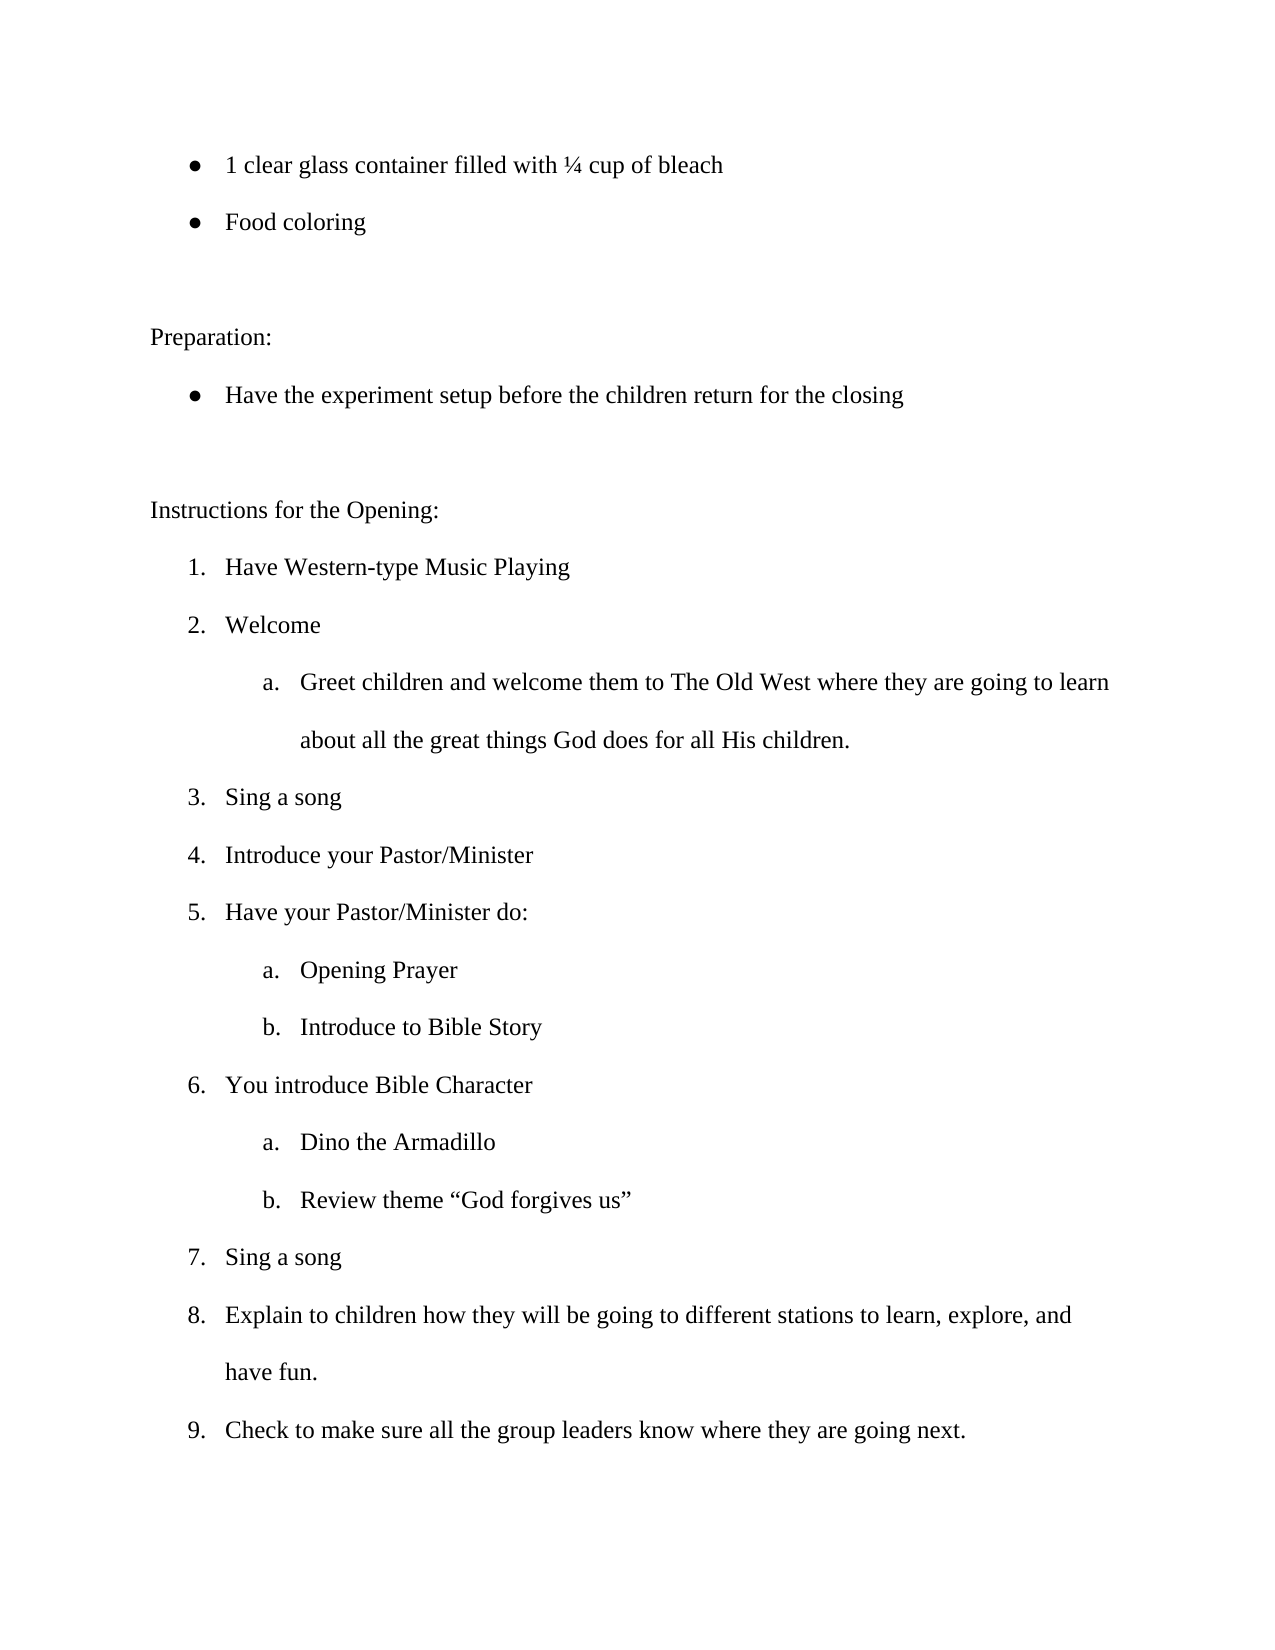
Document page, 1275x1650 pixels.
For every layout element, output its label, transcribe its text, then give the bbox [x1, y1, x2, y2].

list Food coloring [187, 207, 1125, 236]
list You introduce Bible Character [187, 1070, 1125, 1099]
list Welcome [187, 610, 1125, 639]
list Opening Prayer [262, 955, 1125, 984]
list Introduce to Bible Story [262, 1012, 1125, 1041]
list Introduce your Pastor/Minister [187, 840, 1125, 869]
text Instructions for the Opening: [150, 495, 1125, 524]
list 1 clear glass container filled with ¼ cup of bleach [187, 150, 1125, 179]
list Have the experiment setup before the children return for the closing [187, 380, 1125, 409]
list Explain to children how they will be going to different stations to learn, explore, and have fun. [187, 1300, 1125, 1386]
list Have Western-type Music Playing [187, 552, 1125, 581]
list Review theme “God forgives us” [262, 1185, 1125, 1214]
list Have your Pastor/Minister do: [187, 897, 1125, 926]
list Check to make sure all the group leaders know where they are going next. [187, 1415, 1125, 1444]
list Greet children and welcome them to The Old West where they are going to learn about all the great things God does for all His children. [262, 667, 1125, 754]
list Sing a song [187, 782, 1125, 811]
list Dino the Armadillo [262, 1127, 1125, 1156]
list Sing a song [187, 1242, 1125, 1271]
text Preparation: [150, 322, 1125, 351]
